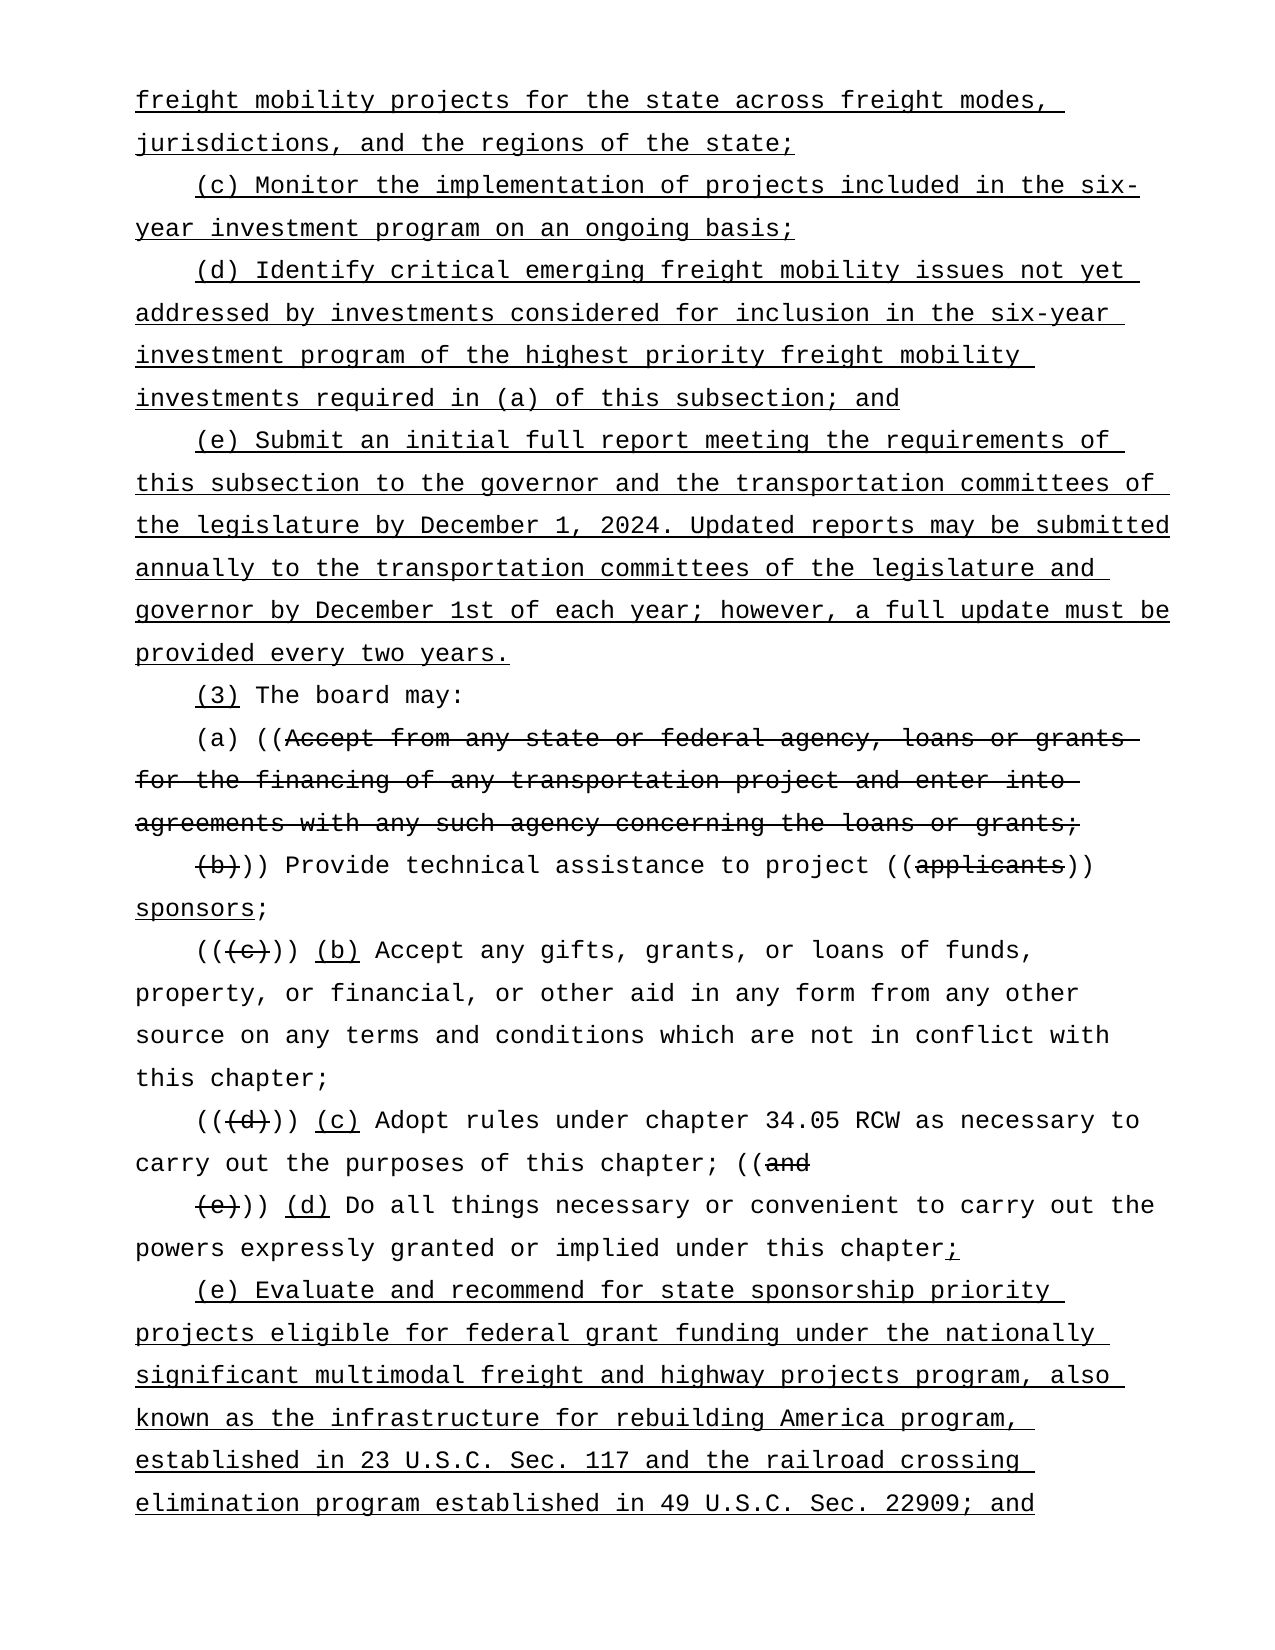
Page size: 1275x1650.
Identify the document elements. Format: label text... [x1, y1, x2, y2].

text (((d))) (c) Adopt rules under chapter 34.05 RCW as necessary to carry out the purposes of this chapter; ((and [135, 1095, 1170, 1180]
text (e) Evaluate and recommend for state sponsorship priority projects eligible for federal grant funding under the nationally significant multimodal freight and highway projects program, also known as the infrastructure for rebuilding America program, established in 23 U.S.C. Sec. 117 and the railroad crossing elimination program established in 49 U.S.C. Sec. 22909; and [135, 1265, 1170, 1520]
text (a) ((Accept from any state or federal agency, loans or grants for the financing of any transportation project and enter into agreements with any such agency concerning the loans or grants; [135, 712, 1170, 840]
text (e) Submit an initial full report meeting the requirements of this subsection to the governor and the transportation committees of the legislature by December 1, 2024. Updated reports may be submitted annually to the transportation committees of the legislature and governor by December 1st of each year; however, a full update must be provided every two years. [135, 495, 1170, 536]
text (e))) (d) Do all things necessary or convenient to carry out the powers expressly granted or implied under this chapter; [135, 1180, 1170, 1265]
text (d) Identify critical emerging freight mobility issues not yet addressed by investments considered for inclusion in the six-year investment program of the highest priority freight mobility investments required in (a) of this subsection; and [135, 245, 1170, 415]
text (e) Submit an initial full report meeting the requirements of this subsection to the governor and the transportation committees of the legislature by December 1, 2024. Updated reports may be submitted annually to the transportation committees of the legislature and governor by December 1st of each year; however, a full update must be provided every two years. [135, 538, 1170, 621]
text (e) Submit an initial full report meeting the requirements of this subsection to the governor and the transportation committees of the legislature by December 1, 2024. Updated reports may be submitted annually to the transportation committees of the legislature and governor by December 1st of each year; however, a full update must be provided every two years. [135, 623, 1170, 670]
text (b))) Provide technical assistance to project ((applicants)) sponsors; [135, 840, 1170, 925]
text (((c))) (b) Accept any gifts, grants, or loans of funds, property, or financial, or other aid in any form from any other source on any terms and conditions which are not in conflict with this chapter; [135, 925, 1170, 1095]
text (3) The board may: [135, 670, 1170, 712]
text (e) Submit an initial full report meeting the requirements of this subsection to the governor and the transportation committees of the legislature by December 1, 2024. Updated reports may be submitted annually to the transportation committees of the legislature and governor by December 1st of each year; however, a full update must be provided every two years. [135, 415, 1170, 494]
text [135, 75, 1170, 160]
text (c) Monitor the implementation of projects included in the six-year investment program on an ongoing basis; [135, 160, 1170, 245]
